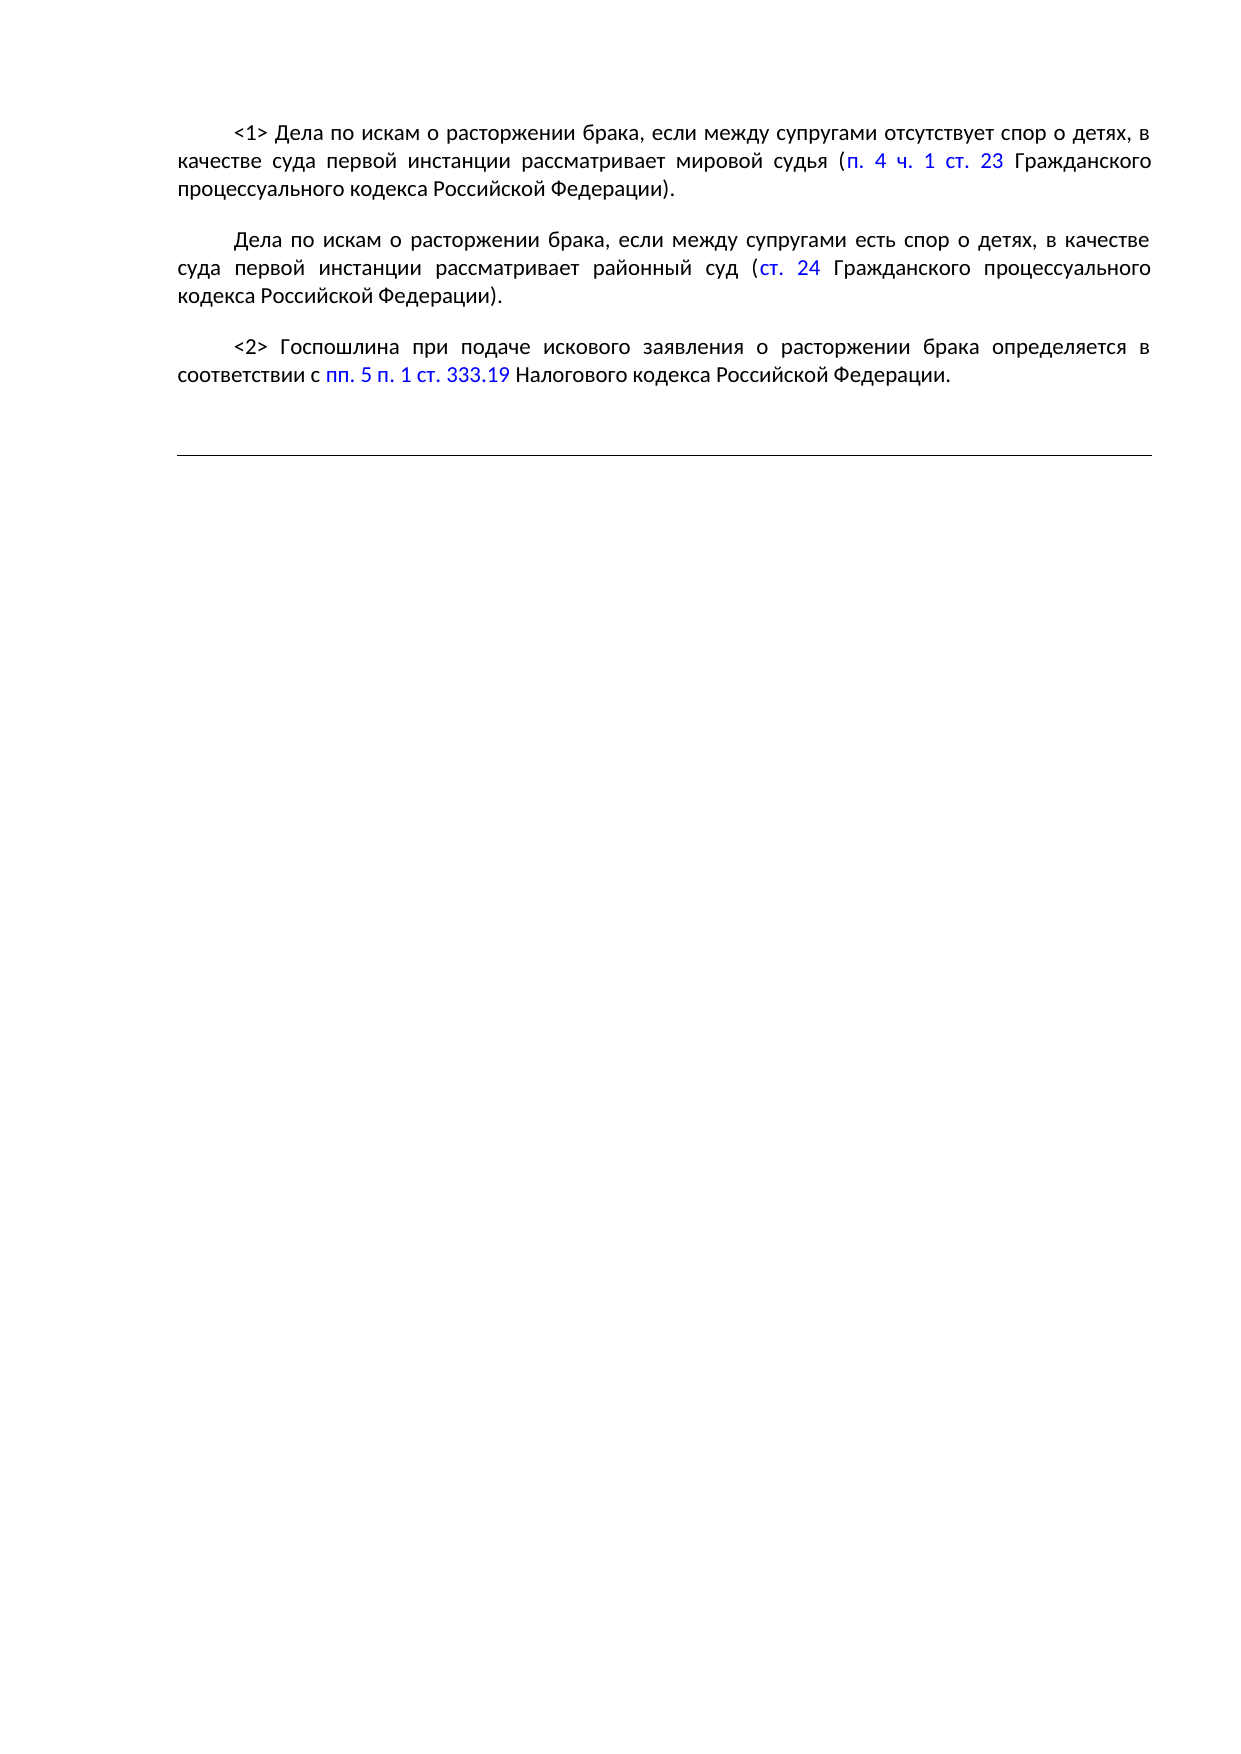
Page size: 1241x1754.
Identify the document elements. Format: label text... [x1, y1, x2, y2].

text <2> Госпошлина при подаче искового заявления о расторжении брака определяется в соответствии с пп. 5 п. 1 ст. 333.19 Налогового кодекса Российской Федерации. [177, 332, 1152, 388]
text Дела по искам о расторжении брака, если между супругами есть спор о детях, в качестве суда первой инстанции рассматривает районный суд (ст. 24 Гражданского процессуального кодекса Российской Федерации). [177, 225, 1152, 309]
text <1> Дела по искам о расторжении брака, если между супругами отсутствует спор о детях, в качестве суда первой инстанции рассматривает мировой судья (п. 4 ч. 1 ст. 23 Гражданского процессуального кодекса Российской Федерации). [177, 118, 1152, 202]
